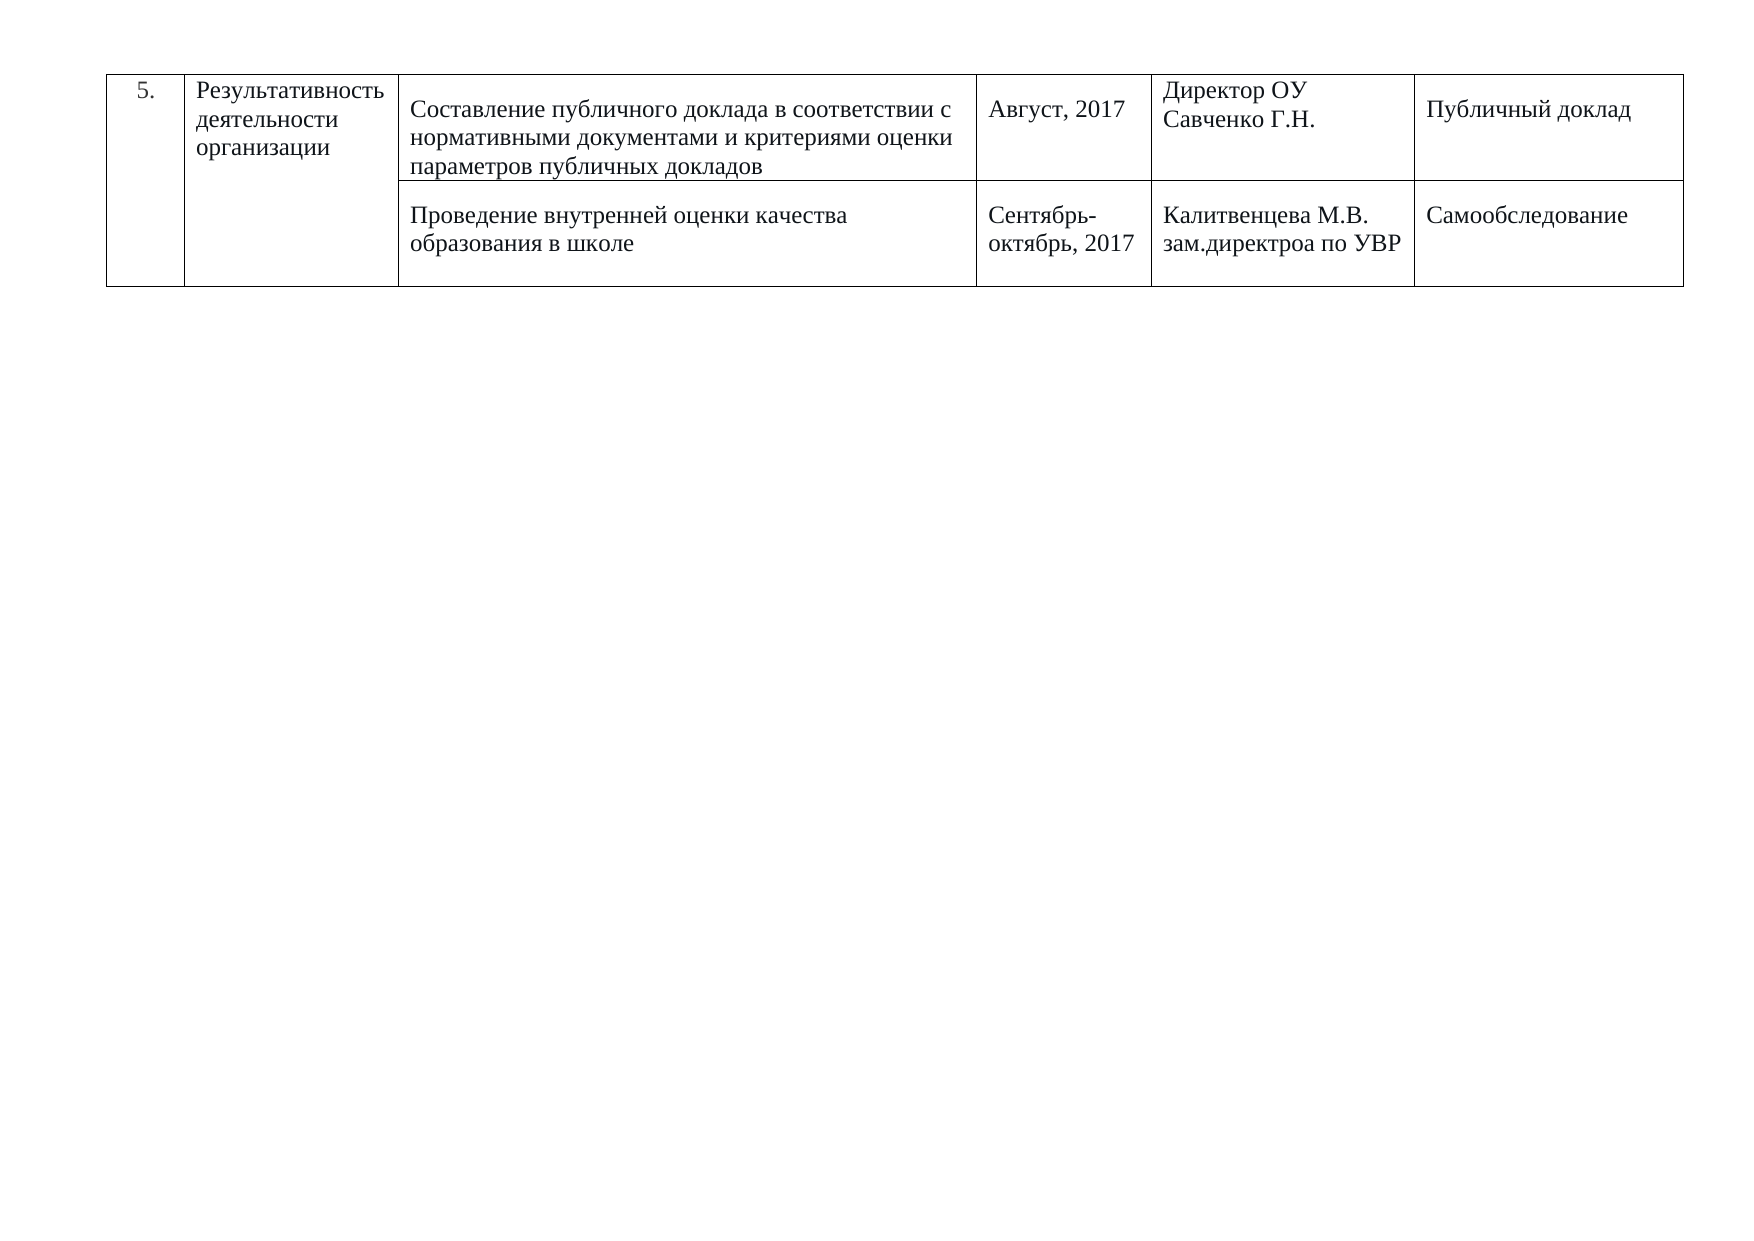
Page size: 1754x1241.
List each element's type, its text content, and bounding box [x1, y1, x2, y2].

table_cell Составление публичного доклада в соответствии с нормативными документами и критериями оценки параметров публичных докладов [399, 75, 976, 180]
table_cell Сентябрь-октябрь, 2017 [977, 181, 1151, 286]
table_cell Публичный доклад [1415, 75, 1683, 180]
table_cell Самообследование [1415, 181, 1683, 286]
table_cell 5. [107, 75, 184, 286]
table_cell Результативность деятельности организации [185, 75, 398, 286]
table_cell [1152, 75, 1414, 180]
table_cell Калитвенцева М.В. зам.директроа по УВР [1152, 181, 1414, 286]
table_cell Август, 2017 [977, 75, 1151, 180]
table_cell Проведение внутренней оценки качества образования в школе [399, 181, 976, 286]
